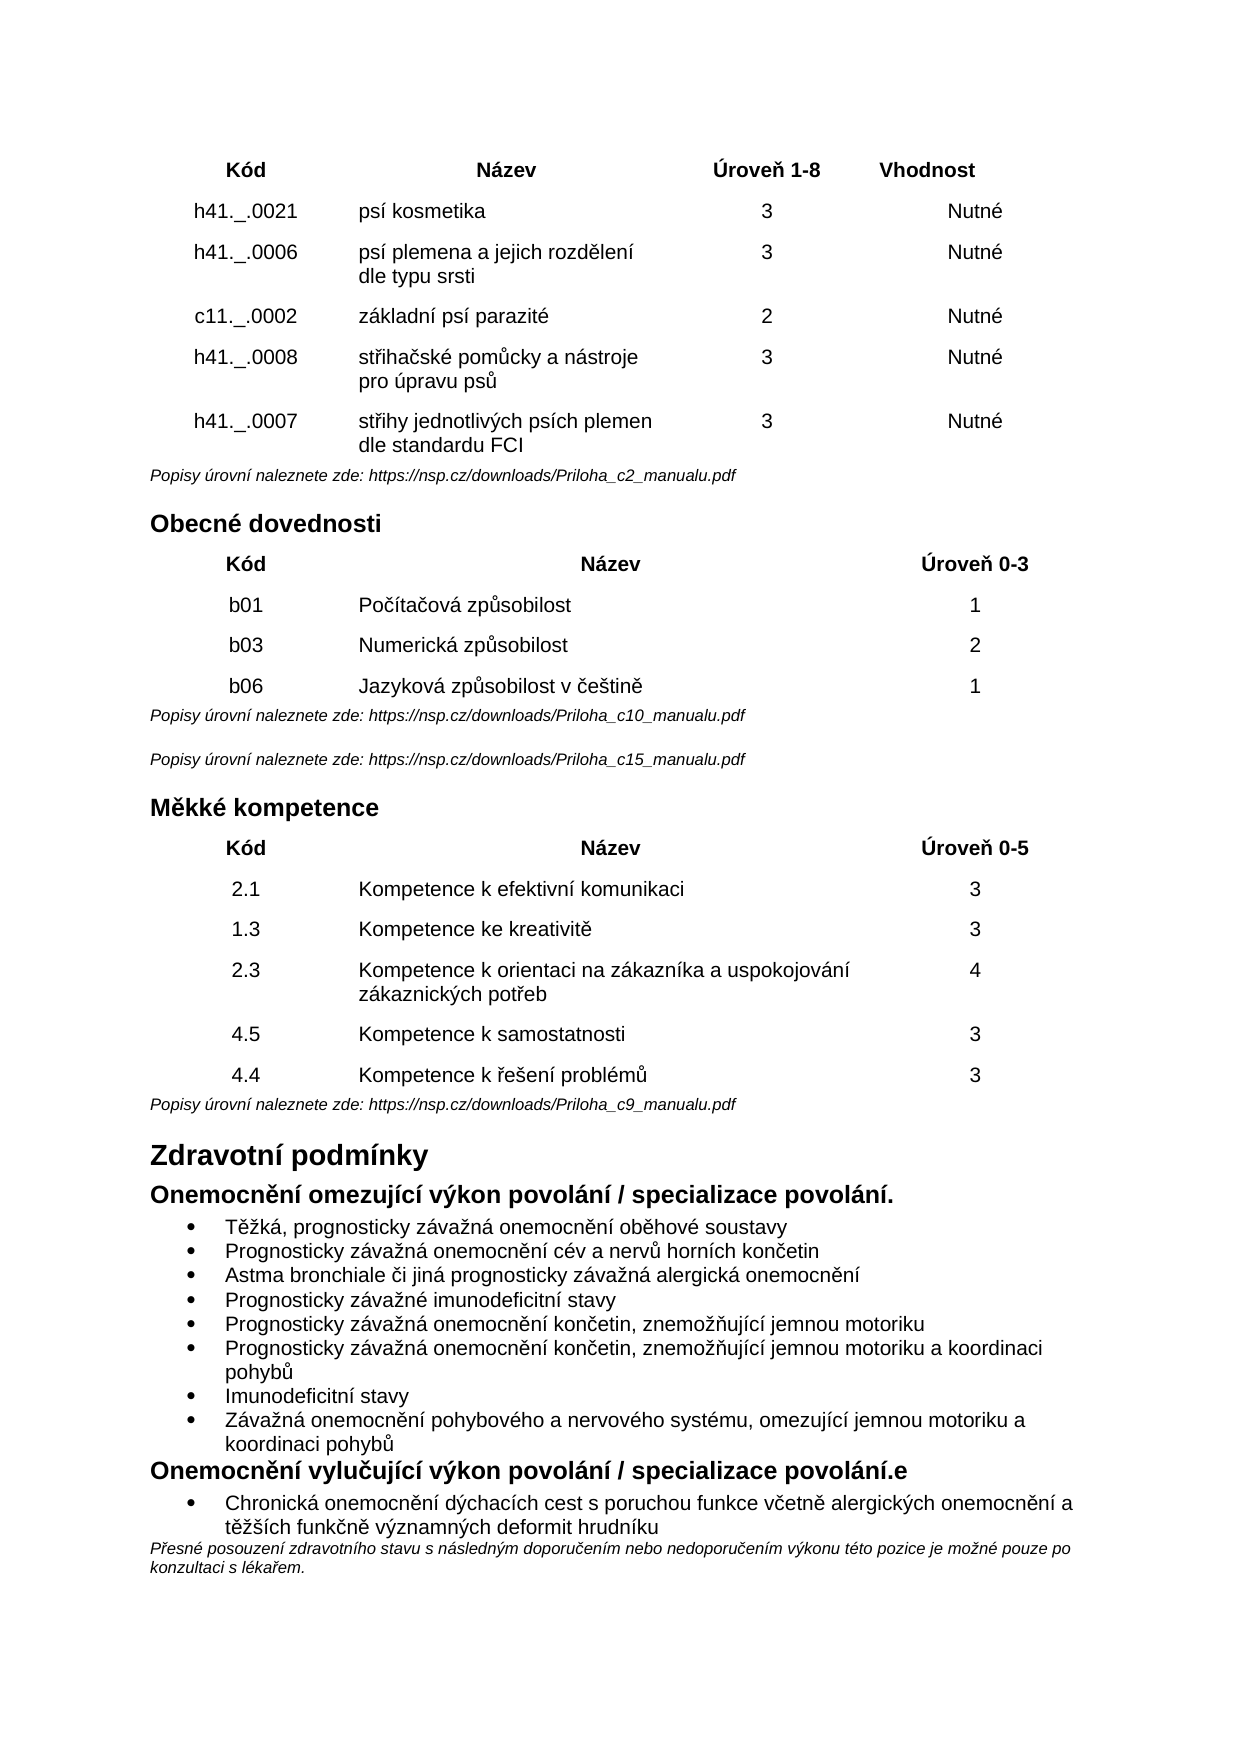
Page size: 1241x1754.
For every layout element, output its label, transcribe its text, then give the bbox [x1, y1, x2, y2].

table_header Název [350, 544, 871, 584]
table_cell 3 [663, 191, 871, 231]
table_cell Nutné [871, 401, 1079, 466]
table_cell 4 [871, 949, 1079, 1014]
table_cell b01 [142, 584, 350, 625]
table_cell b03 [142, 625, 350, 666]
list Závažná onemocnění pohybového a nervového systému, omezující jemnou motoriku a koordinaci pohybů [187, 1408, 1090, 1456]
table_cell Kompetence ke kreativitě [350, 909, 871, 949]
subtitle Obecné dovednosti [150, 509, 1090, 537]
table_cell 1 [871, 666, 1079, 706]
table_header Kód [142, 150, 350, 191]
table_cell Jazyková způsobilost v češtině [350, 666, 871, 706]
table_cell střihy jednotlivých psích plemen dle standardu FCI [350, 401, 662, 466]
table_cell h41._.0006 [142, 231, 350, 296]
table_cell Kompetence k orientaci na zákazníka a uspokojování zákaznických potřeb [350, 949, 871, 1014]
table_cell Nutné [871, 231, 1079, 296]
subtitle Měkké kompetence [150, 792, 1090, 821]
table_cell Počítačová způsobilost [350, 584, 871, 625]
table_cell Kompetence k samostatnosti [350, 1014, 871, 1054]
table_cell c11._.0002 [142, 296, 350, 336]
table_cell psí plemena a jejich rozdělení dle typu srsti [350, 231, 662, 296]
table_header Úroveň 0-5 [871, 828, 1079, 868]
table_cell Nutné [871, 336, 1079, 401]
text Popisy úrovní naleznete zde: https://nsp.cz/downloads/Priloha_c10_manualu.pdf [150, 706, 1090, 725]
table_header Úroveň 0-3 [871, 544, 1079, 584]
table_cell 3 [871, 909, 1079, 949]
list Chronická onemocnění dýchacích cest s poruchou funkce včetně alergických onemocnění a těžších funkčně významných deformit hrudníku [187, 1491, 1090, 1539]
table_cell 3 [663, 336, 871, 401]
table_cell 2 [871, 625, 1079, 666]
table_cell střihačské pomůcky a nástroje pro úpravu psů [350, 336, 662, 401]
table_cell 4.5 [142, 1014, 350, 1054]
table_cell 3 [663, 401, 871, 466]
list Prognosticky závažná onemocnění končetin, znemožňující jemnou motoriku [187, 1311, 1090, 1336]
list Prognosticky závažná onemocnění cév a nervů horních končetin [187, 1239, 1090, 1263]
table_header Název [350, 150, 662, 191]
table_cell h41._.0021 [142, 191, 350, 231]
table_cell 1.3 [142, 909, 350, 949]
table_cell h41._.0008 [142, 336, 350, 401]
table_cell 1 [871, 584, 1079, 625]
table_cell psí kosmetika [350, 191, 662, 231]
list Imunodeficitní stavy [187, 1383, 1090, 1408]
table_cell 2.1 [142, 868, 350, 909]
subtitle Onemocnění omezující výkon povolání / specializace povolání. [150, 1180, 1090, 1209]
list Prognosticky závažné imunodeficitní stavy [187, 1287, 1090, 1311]
table_cell h41._.0007 [142, 401, 350, 466]
table_cell Kompetence k efektivní komunikaci [350, 868, 871, 909]
table_cell b06 [142, 666, 350, 706]
table_cell Kompetence k řešení problémů [350, 1055, 871, 1095]
table_cell 3 [871, 1055, 1079, 1095]
subtitle Onemocnění vylučující výkon povolání / specializace povolání.e [150, 1456, 1090, 1484]
table_cell Nutné [871, 296, 1079, 336]
table_cell Nutné [871, 191, 1079, 231]
table_cell základní psí parazité [350, 296, 662, 336]
table_header Kód [142, 544, 350, 584]
subtitle Zdravotní podmínky [150, 1138, 1090, 1172]
table_header Vhodnost [871, 150, 1079, 191]
list Astma bronchiale či jiná prognosticky závažná alergická onemocnění [187, 1263, 1090, 1287]
table_cell 2 [663, 296, 871, 336]
table_header Úroveň 1-8 [663, 150, 871, 191]
list Těžká, prognosticky závažná onemocnění oběhové soustavy [187, 1215, 1090, 1239]
text Popisy úrovní naleznete zde: https://nsp.cz/downloads/Priloha_c2_manualu.pdf [150, 466, 1090, 485]
table_header Název [350, 828, 871, 868]
table_cell 2.3 [142, 949, 350, 1014]
table_cell Numerická způsobilost [350, 625, 871, 666]
table_header Kód [142, 828, 350, 868]
table_cell 3 [871, 868, 1079, 909]
table_cell 4.4 [142, 1055, 350, 1095]
text Popisy úrovní naleznete zde: https://nsp.cz/downloads/Priloha_c15_manualu.pdf [150, 749, 1090, 768]
text Popisy úrovní naleznete zde: https://nsp.cz/downloads/Priloha_c9_manualu.pdf [150, 1095, 1090, 1114]
table_cell 3 [663, 231, 871, 296]
list Prognosticky závažná onemocnění končetin, znemožňující jemnou motoriku a koordinaci pohybů [187, 1336, 1090, 1383]
text Přesné posouzení zdravotního stavu s následným doporučením nebo nedoporučením výkonu této pozice je možné pouze po konzultaci s lékařem. [150, 1539, 1090, 1577]
table_cell 3 [871, 1014, 1079, 1054]
